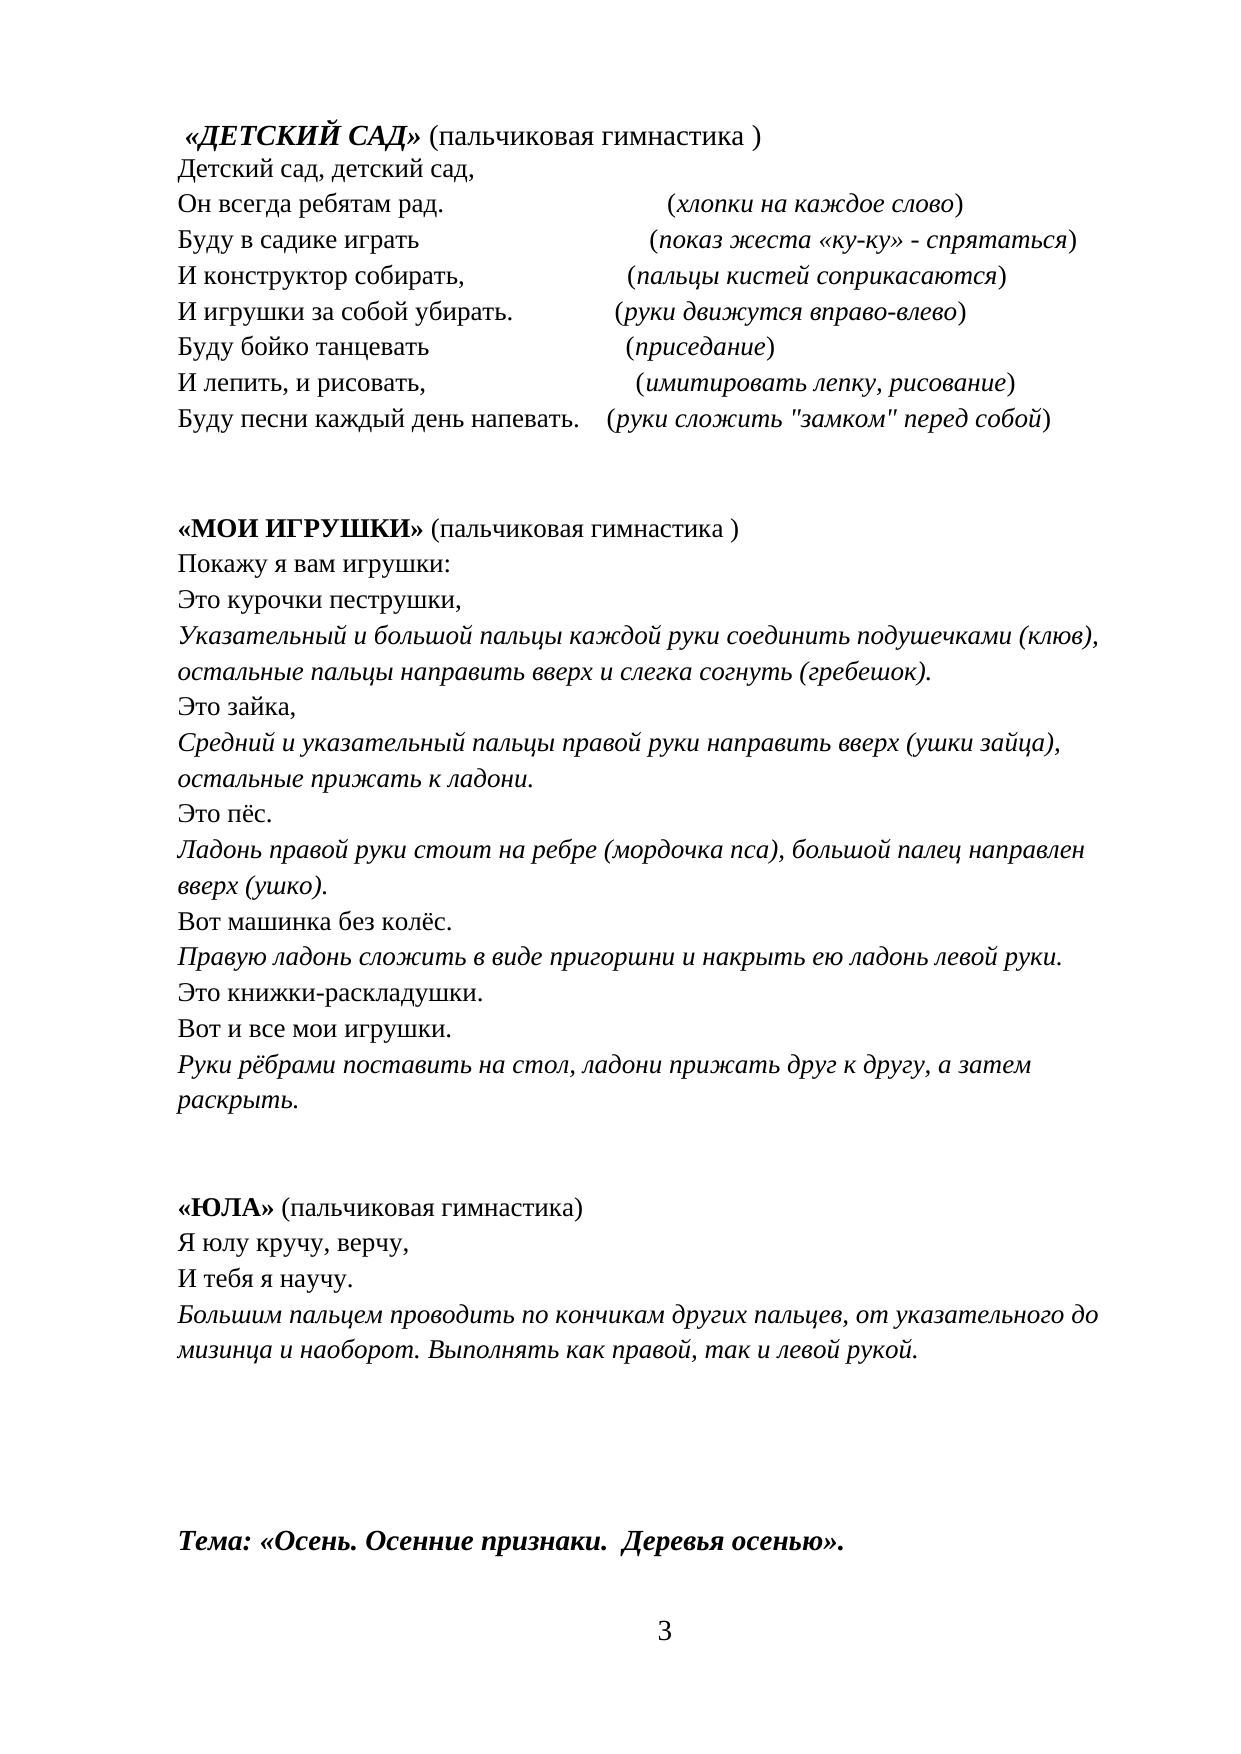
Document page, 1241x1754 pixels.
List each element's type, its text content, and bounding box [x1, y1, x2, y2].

text Руки рёбрами поставить на стол, ладони прижать друг к другу, а затем раскрыть. [177, 1048, 1152, 1114]
text Указательный и большой пальцы каждой руки соединить подушечками (клюв), остальные пальцы направить вверх и слегка согнуть (гребешок). [177, 619, 1152, 686]
text Буду песни каждый день напевать. (руки сложить "замком" перед собой) [177, 402, 1152, 433]
text И лепить, и рисовать, (имитировать лепку, рисование) [177, 366, 1152, 397]
text «МОИ ИГРУШКИ» (пальчиковая гимнастика ) [177, 512, 1152, 543]
text Вот и все мои игрушки. [177, 1012, 1152, 1043]
text Буду бойко танцевать (приседание) [177, 330, 1152, 361]
text Детский сад, детский сад, [177, 152, 1152, 183]
text И тебя я научу. [177, 1262, 1152, 1293]
text Это зайка, [177, 690, 1152, 722]
text Ладонь правой руки стоит на ребре (мордочка пса), большой палец направлен вверх (ушко). [177, 833, 1152, 900]
text Тема: «Осень. Осенние признаки. Деревья осенью». [177, 1523, 1152, 1557]
text Буду в садике играть (показ жеста «ку-ку» - спрятаться) [177, 223, 1152, 254]
text И игрушки за собой убирать. (руки движутся вправо-влево) [177, 294, 1152, 326]
text «ДЕТСКИЙ САД» (пальчиковая гимнастика ) [177, 118, 1152, 152]
text Правую ладонь сложить в виде пригоршни и накрыть ею ладонь левой руки. [177, 941, 1152, 972]
text Я юлу кручу, верчу, [177, 1226, 1152, 1257]
text Покажу я вам игрушки: [177, 547, 1152, 579]
text Средний и указательный пальцы правой руки направить вверх (ушки зайца), остальные прижать к ладони. [177, 726, 1152, 793]
text Вот машинка без колёс. [177, 905, 1152, 936]
text И конструктор собирать, (пальцы кистей соприкасаются) [177, 259, 1152, 290]
text Он всегда ребятам рад. (хлопки на каждое слово) [177, 187, 1152, 218]
text Это курочки пеструшки, [177, 583, 1152, 614]
text «ЮЛА» (пальчиковая гимнастика) [177, 1191, 1152, 1222]
text Большим пальцем проводить по кончикам других пальцев, от указательного до мизинца и наоборот. Выполнять как правой, так и левой рукой. [177, 1298, 1152, 1365]
text Это пёс. [177, 798, 1152, 829]
text Это книжки-раскладушки. [177, 976, 1152, 1007]
